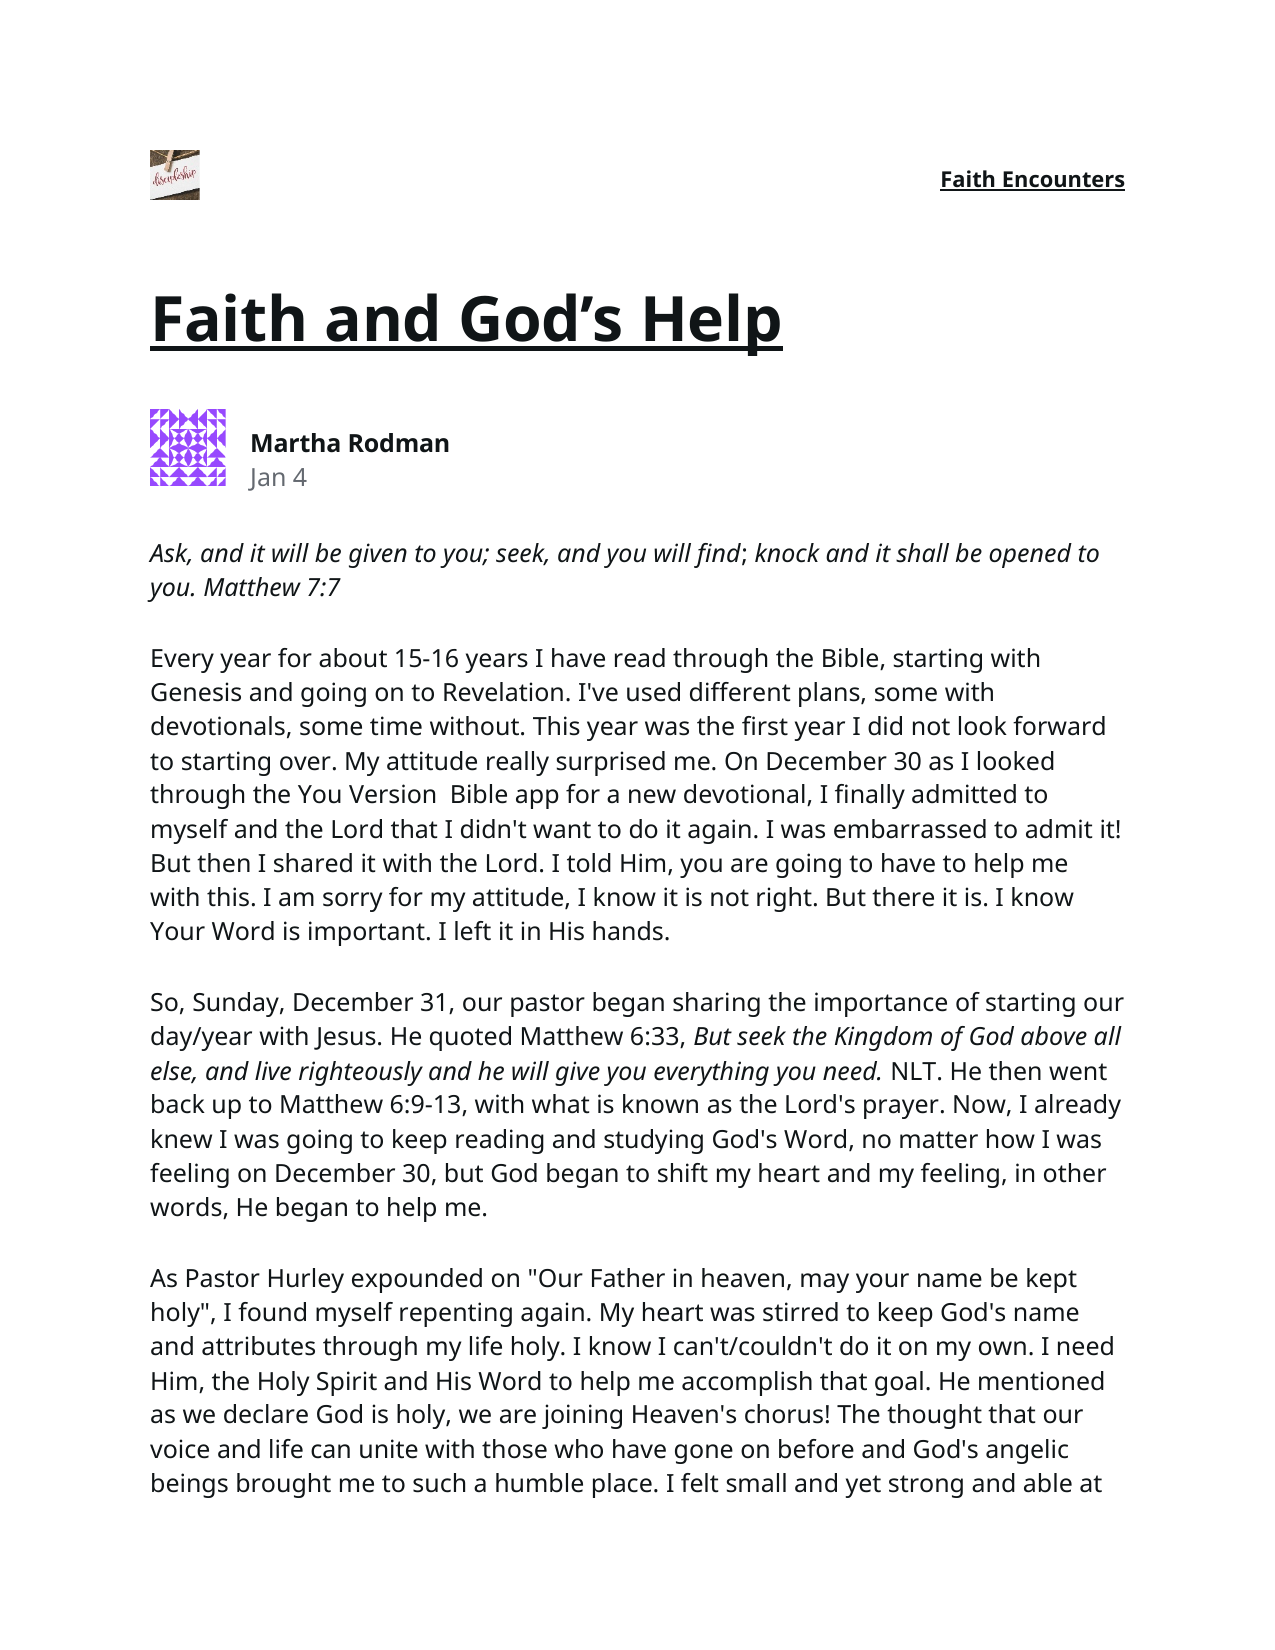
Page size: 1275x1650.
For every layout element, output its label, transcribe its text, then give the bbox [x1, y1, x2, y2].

picture [150, 409, 226, 486]
table_header [150, 150, 442, 274]
table_header Martha Rodman posted: " Ask, and it will be given to you; seek, and you will find; knock and it shall be opened to you. Matthew 7:7 Every year for about 15-16 years I have read through the Bible, starting with Genesis and going on to Revelation. I've used different plans, so" Faith Encounters [443, 150, 1125, 274]
picture [150, 150, 200, 200]
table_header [150, 385, 1125, 1499]
subtitle Faith and God’s Help [150, 274, 1125, 360]
